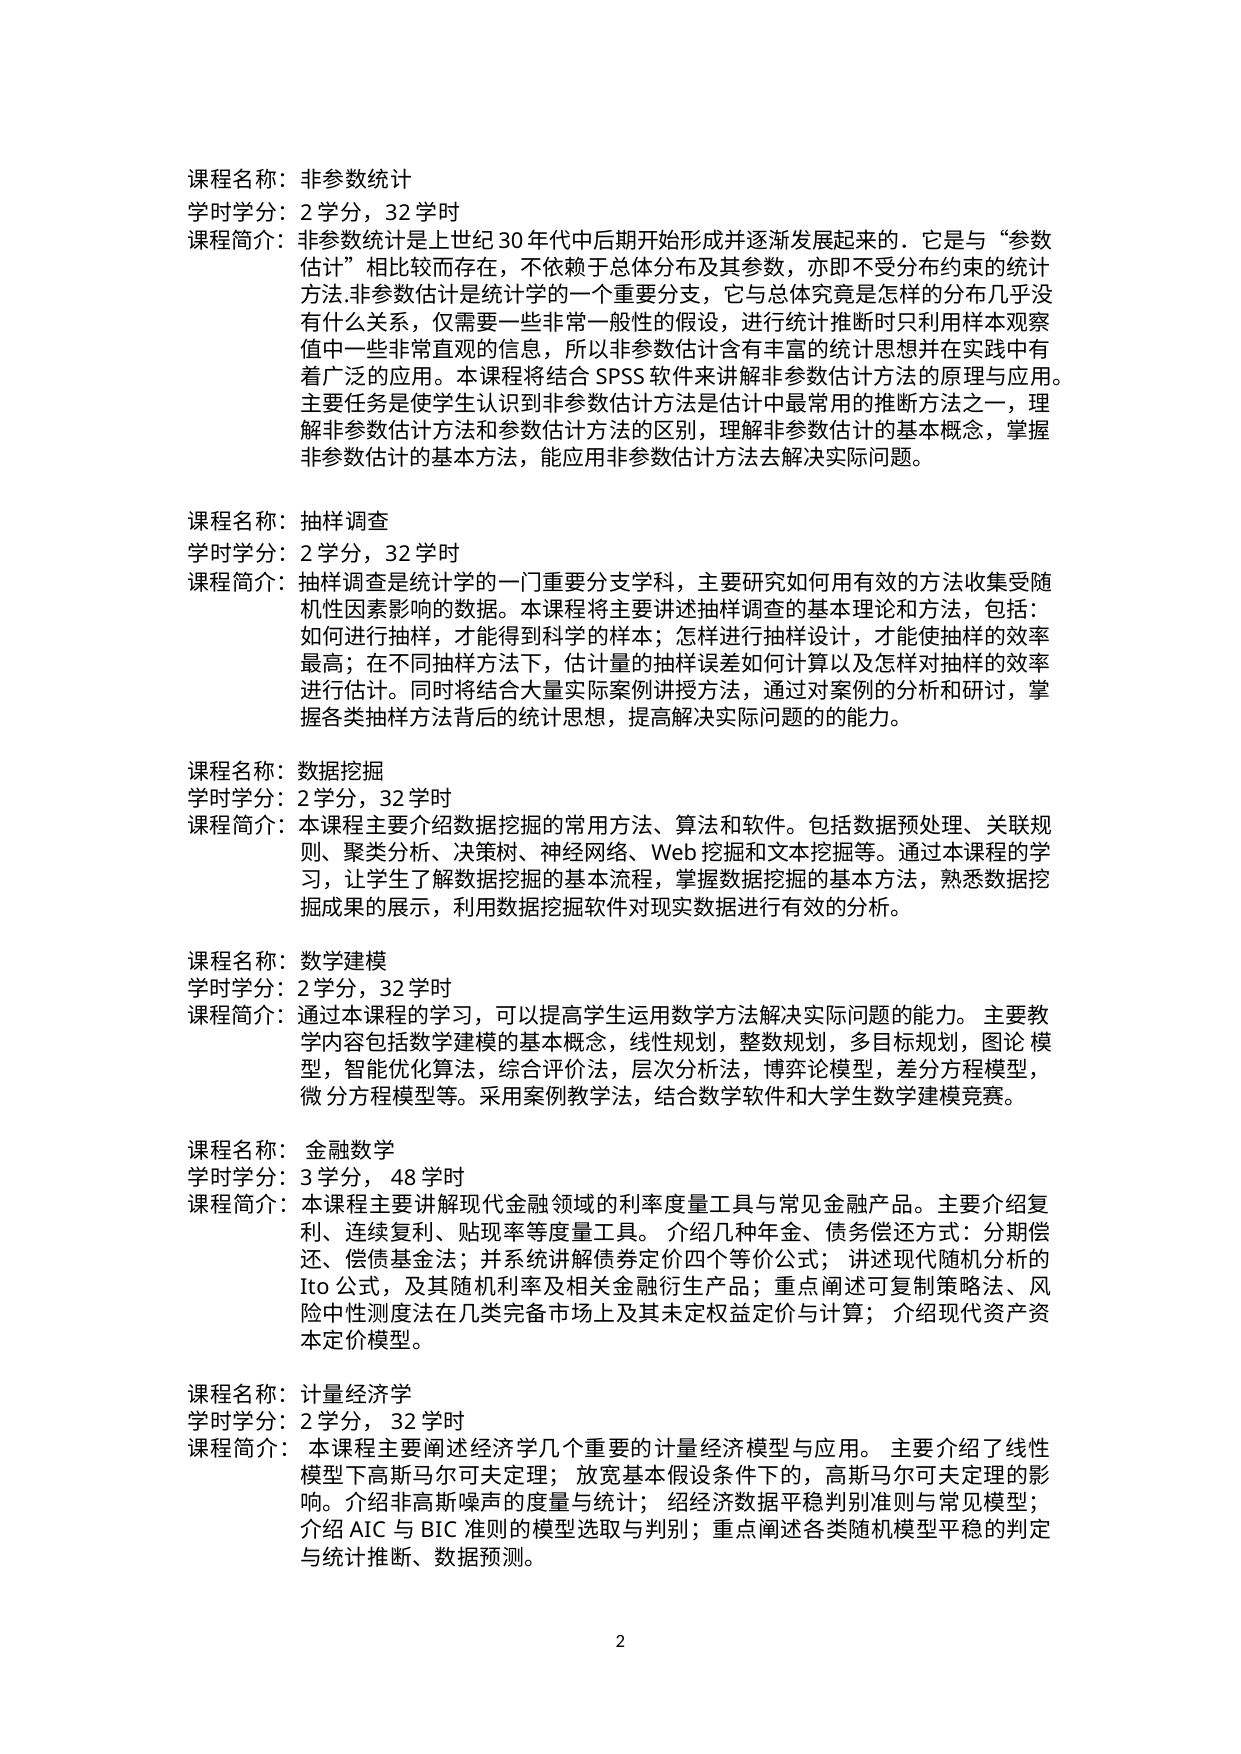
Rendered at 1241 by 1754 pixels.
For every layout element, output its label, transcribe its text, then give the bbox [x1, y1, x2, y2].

text 学时学分：2学分，32学时 [187, 974, 1053, 1002]
text 课程简介： 本课程主要阐述经济学几个重要的计量经济模型与应用。 主要介绍了线性模型下高斯马尔可夫定理； 放宽基本假设条件下的，高斯马尔可夫定理的影响。介绍非高斯噪声的度量与统计； 绍经济数据平稳判别准则与常见模型； 介绍AIC 与BIC 准则的模型选取与判别；重点阐述各类随机模型平稳的判定与统计推断、数据预测。 [187, 1435, 1053, 1570]
text 课程名称：数学建模 [187, 947, 1053, 974]
text 课程名称：抽样调查 [187, 503, 1053, 536]
text 课程名称： 金融数学 [187, 1137, 1053, 1164]
text 课程名称：数据挖掘 [187, 758, 1053, 785]
text 学时学分：2学分，32学时 [187, 536, 1053, 568]
text 学时学分：2学分，32学时 [187, 194, 1053, 227]
text 课程简介：通过本课程的学习，可以提高学生运用数学方法解决实际问题的能力。 主要教学内容包括数学建模的基本概念，线性规划，整数规划，多目标规划，图论 模型，智能优化算法，综合评价法，层次分析法，博弈论模型，差分方程模型，微 分方程模型等。采用案例教学法，结合数学软件和大学生数学建模竞赛。 [187, 1002, 1053, 1110]
text 课程简介：抽样调查是统计学的一门重要分支学科，主要研究如何用有效的方法收集受随机性因素影响的数据。本课程将主要讲述抽样调查的基本理论和方法，包括：如何进行抽样，才能得到科学的样本；怎样进行抽样设计，才能使抽样的效率最高；在不同抽样方法下，估计量的抽样误差如何计算以及怎样对抽样的效率进行估计。同时将结合大量实际案例讲授方法，通过对案例的分析和研讨，掌握各类抽样方法背后的统计思想，提高解决实际问题的的能力。 [187, 568, 1053, 731]
text 学时学分：2学分， 32学时 [187, 1408, 1053, 1435]
text 课程名称：非参数统计 [187, 162, 1053, 194]
text 学时学分：3学分， 48学时 [187, 1164, 1053, 1191]
text 课程名称：计量经济学 [187, 1381, 1053, 1408]
text 课程简介：本课程主要介绍数据挖掘的常用方法、算法和软件。包括数据预处理、关联规则、聚类分析、决策树、神经网络、Web挖掘和文本挖掘等。通过本课程的学习，让学生了解数据挖掘的基本流程，掌握数据挖掘的基本方法，熟悉数据挖掘成果的展示，利用数据挖掘软件对现实数据进行有效的分析。 [187, 812, 1053, 920]
text 学时学分：2学分，32学时 [187, 785, 1053, 812]
text 课程简介：非参数统计是上世纪30年代中后期开始形成并逐渐发展起来的．它是与“参数估计”相比较而存在，不依赖于总体分布及其参数，亦即不受分布约束的统计方法.非参数估计是统计学的一个重要分支，它与总体究竟是怎样的分布几乎没有什么关系，仅需要一些非常一般性的假设，进行统计推断时只利用样本观察值中一些非常直观的信息，所以非参数估计含有丰富的统计思想并在实践中有着广泛的应用。本课程将结合SPSS软件来讲解非参数估计方法的原理与应用。主要任务是使学生认识到非参数估计方法是估计中最常用的推断方法之一，理解非参数估计方法和参数估计方法的区别，理解非参数估计的基本概念，掌握非参数估计的基本方法，能应用非参数估计方法去解决实际问题。 [187, 227, 1053, 471]
text 课程简介：本课程主要讲解现代金融领域的利率度量工具与常见金融产品。主要介绍复利、连续复利、贴现率等度量工具。 介绍几种年金、债务偿还方式：分期偿还、偿债基金法；并系统讲解债券定价四个等价公式； 讲述现代随机分析的Ito公式，及其随机利率及相关金融衍生产品；重点阐述可复制策略法、风险中性测度法在几类完备市场上及其未定权益定价与计算； 介绍现代资产资本定价模型。 [187, 1191, 1053, 1354]
